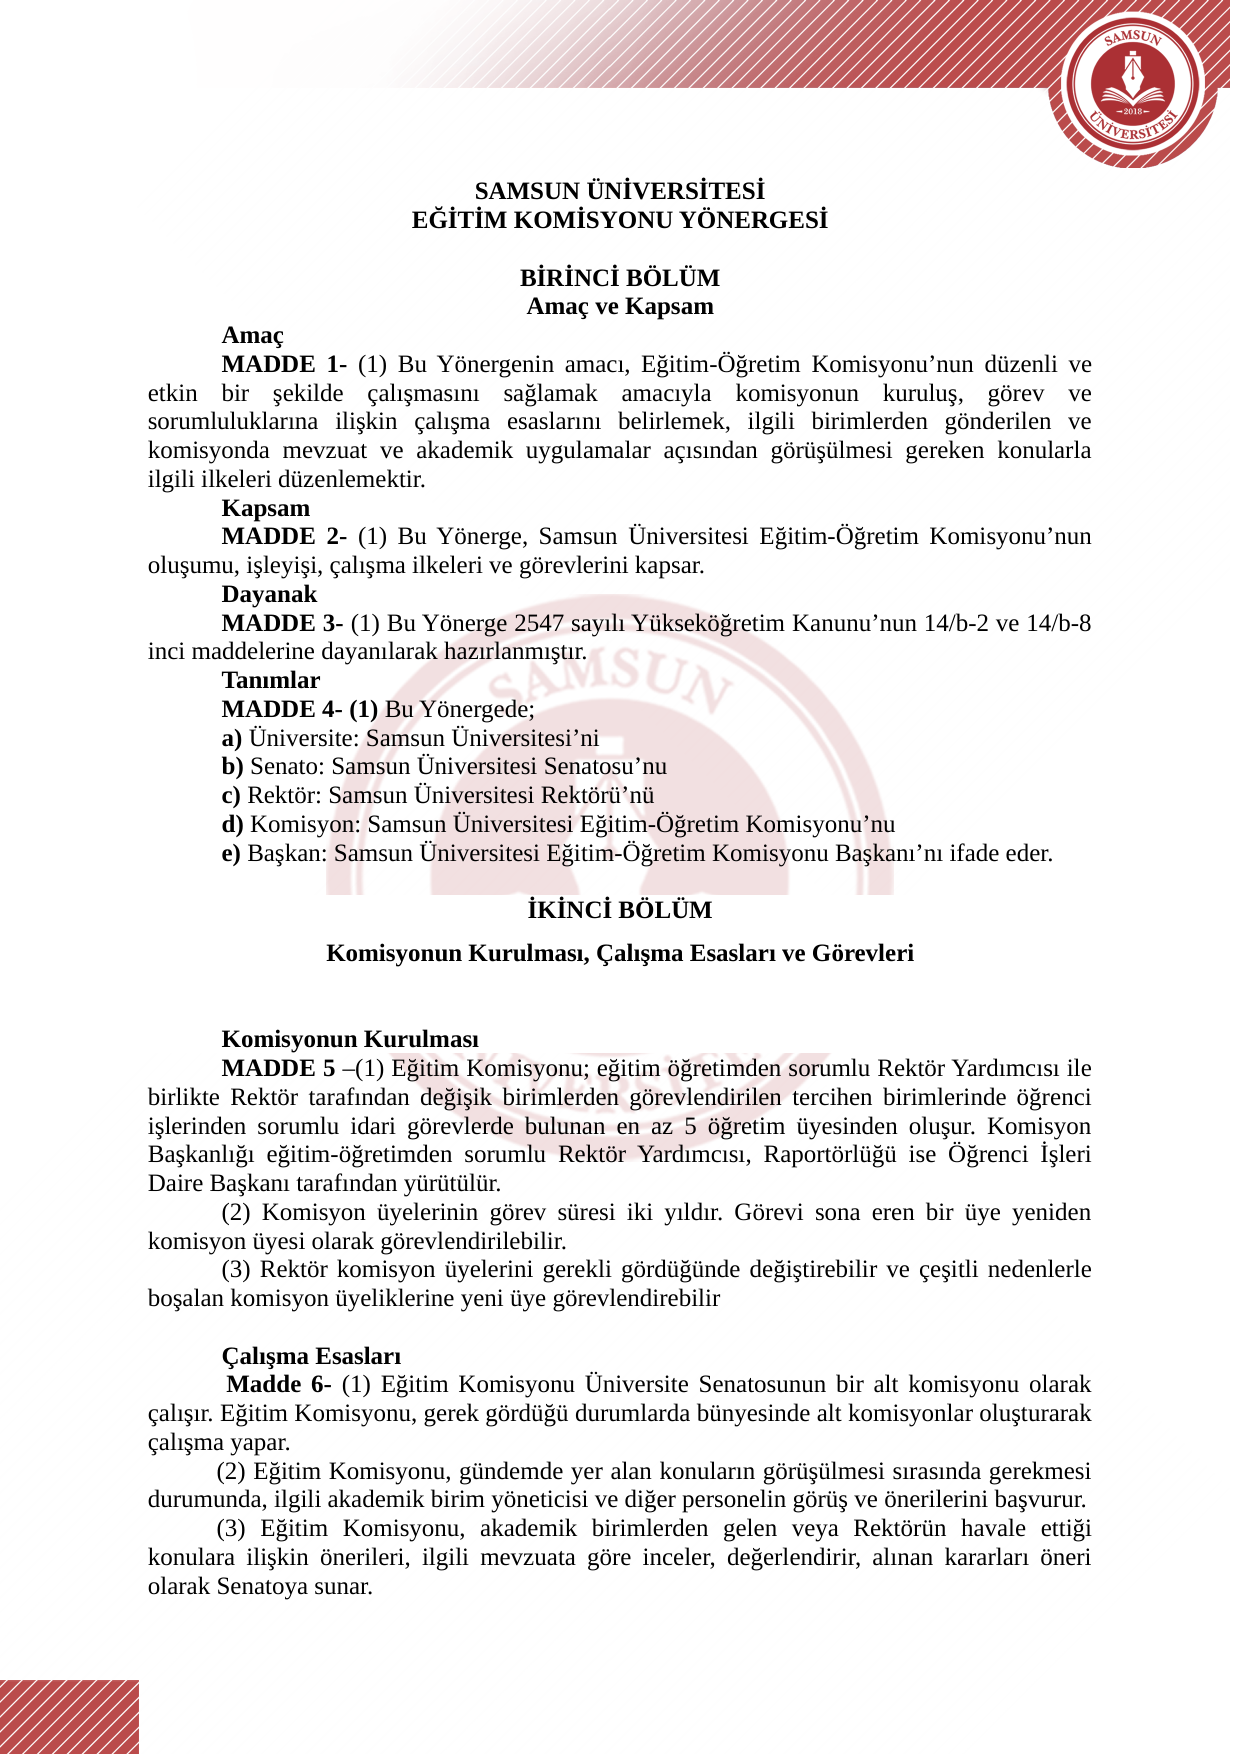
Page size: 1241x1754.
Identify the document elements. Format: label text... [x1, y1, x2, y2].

text İKİNCİ BÖLÜM Komisyonun Kurulması, Çalışma Esasları ve Görevleri [148, 895, 1093, 967]
text BİRİNCİ BÖLÜM [148, 263, 1093, 291]
text Komisyonun Kurulması [148, 1024, 1093, 1053]
text a) Üniversite: Samsun Üniversitesi’ni [148, 723, 1093, 751]
text Amaç ve Kapsam [148, 291, 1093, 320]
text EĞİTİM KOMİSYONU YÖNERGESİ [148, 205, 1093, 234]
text MADDE 2- (1) Bu Yönerge, Samsun Üniversitesi Eğitim-Öğretim Komisyonu’nun oluşumu, işleyişi, çalışma ilkeleri ve görevlerini kapsar. [148, 521, 1093, 579]
text Kapsam [148, 493, 1093, 521]
text Tanımlar [148, 665, 1093, 694]
text c) Rektör: Samsun Üniversitesi Rektörü’nü [148, 780, 1093, 809]
text Amaç [148, 320, 1093, 349]
text SAMSUN ÜNİVERSİTESİ [148, 176, 1093, 205]
text MADDE 4- (1) Bu Yönergede; [148, 694, 1093, 723]
text b) Senato: Samsun Üniversitesi Senatosu’nu [148, 751, 1093, 780]
text Madde 6- (1) Eğitim Komisyonu Üniversite Senatosunun bir alt komisyonu olarak çalışır. Eğitim Komisyonu, gerek gördüğü durumlarda bünyesinde alt komisyonlar oluşturarak çalışma yapar. [148, 1369, 1093, 1456]
text (3) Rektör komisyon üyelerini gerekli gördüğünde değiştirebilir ve çeşitli nedenlerle boşalan komisyon üyeliklerine yeni üye görevlendirebilir [148, 1254, 1093, 1312]
text MADDE 1- (1) Bu Yönergenin amacı, Eğitim-Öğretim Komisyonu’nun düzenli ve etkin bir şekilde çalışmasını sağlamak amacıyla komisyonun kuruluş, görev ve sorumluluklarına ilişkin çalışma esaslarını belirlemek, ilgili birimlerden gönderilen ve komisyonda mevzuat ve akademik uygulamalar açısından görüşülmesi gereken konularla ilgili ilkeleri düzenlemektir. [148, 349, 1093, 493]
picture [0, 0, 1230, 1754]
text MADDE 3- (1) Bu Yönerge 2547 sayılı Yükseköğretim Kanunu’nun 14/b-2 ve 14/b-8 inci maddelerine dayanılarak hazırlanmıştır. [148, 608, 1093, 665]
text MADDE 5 –(1) Eğitim Komisyonu; eğitim öğretimden sorumlu Rektör Yardımcısı ile birlikte Rektör tarafından değişik birimlerden görevlendirilen tercihen birimlerinde öğrenci işlerinden sorumlu idari görevlerde bulunan en az 5 öğretim üyesinden oluşur. Komisyon Başkanlığı eğitim-öğretimden sorumlu Rektör Yardımcısı, Raportörlüğü ise Öğrenci İşleri Daire Başkanı tarafından yürütülür. [148, 1053, 1093, 1197]
text (3) Eğitim Komisyonu, akademik birimlerden gelen veya Rektörün havale ettiği konulara ilişkin önerileri, ilgili mevzuata göre inceler, değerlendirir, alınan kararları öneri olarak Senatoya sunar. [148, 1513, 1093, 1599]
text e) Başkan: Samsun Üniversitesi Eğitim-Öğretim Komisyonu Başkanı’nı ifade eder. [148, 838, 1093, 866]
text Çalışma Esasları [148, 1341, 1093, 1369]
text d) Komisyon: Samsun Üniversitesi Eğitim-Öğretim Komisyonu’nu [148, 809, 1093, 838]
text (2) Eğitim Komisyonu, gündemde yer alan konuların görüşülmesi sırasında gerekmesi durumunda, ilgili akademik birim yöneticisi ve diğer personelin görüş ve önerilerini başvurur. [148, 1456, 1093, 1513]
text Dayanak [148, 579, 1093, 608]
text (2) Komisyon üyelerinin görev süresi iki yıldır. Görevi sona eren bir üye yeniden komisyon üyesi olarak görevlendirilebilir. [148, 1197, 1093, 1254]
